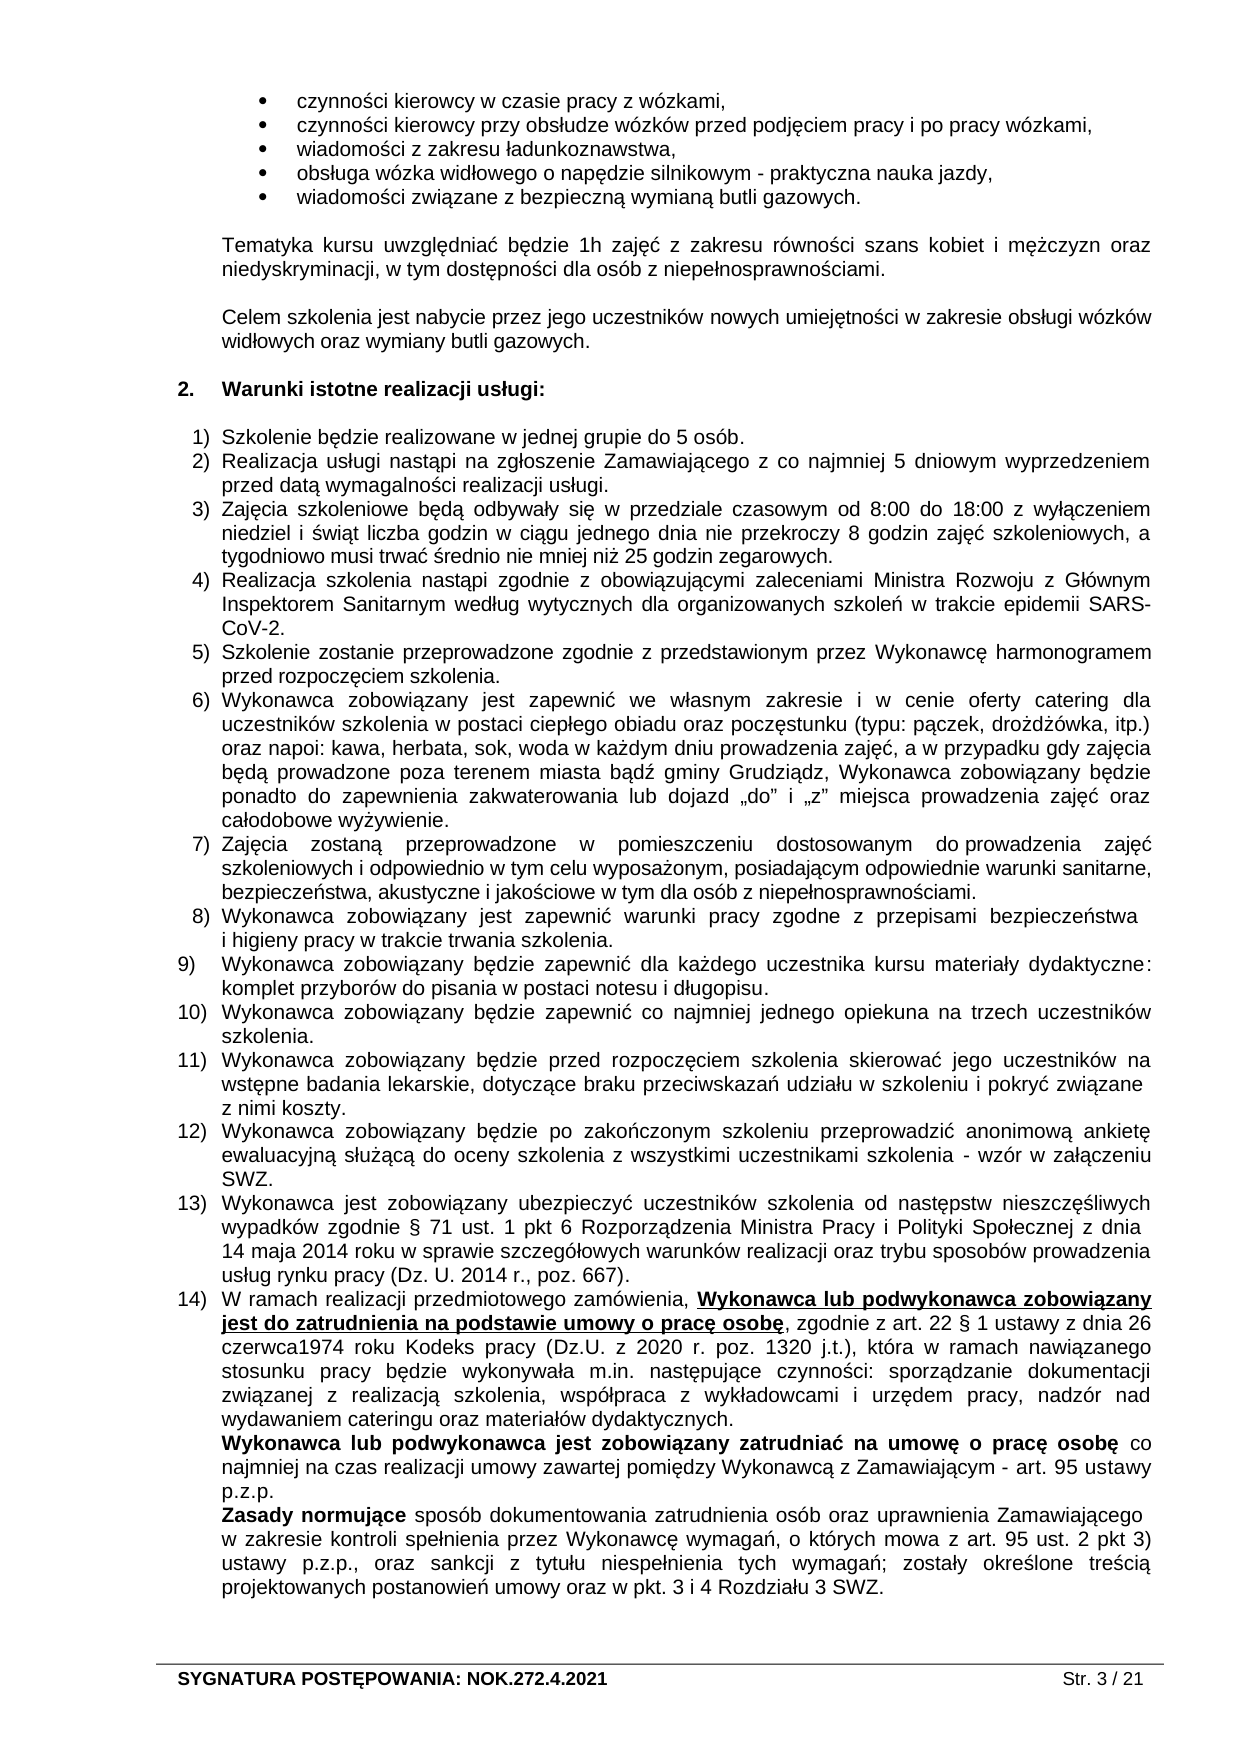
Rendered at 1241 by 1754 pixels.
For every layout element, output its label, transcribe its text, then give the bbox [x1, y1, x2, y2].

list wiadomości z zakresu ładunkoznawstwa, [259, 137, 1152, 161]
list Zajęcia szkoleniowe będą odbywały się w przedziale czasowym od 8:00 do 18:00 z wyłączeniem niedziel i świąt liczba godzin w ciągu jednego dnia nie przekroczy 8 godzin zajęć szkoleniowych, a tygodniowo musi trwać średnio nie mniej niż 25 godzin zegarowych. [192, 496, 1152, 568]
list Realizacja usługi nastąpi na zgłoszenie Zamawiającego z co najmniej 5 dniowym wyprzedzeniem przed datą wymagalności realizacji usługi. [192, 448, 1152, 496]
list obsługa wózka widłowego o napędzie silnikowym - praktyczna nauka jazdy, [259, 161, 1152, 185]
list Szkolenie będzie realizowane w jednej grupie do 5 osób. [192, 424, 1152, 448]
list czynności kierowcy w czasie pracy z wózkami, [259, 89, 1152, 113]
list Zajęcia zostaną przeprowadzone w pomieszczeniu dostosowanym do prowadzenia zajęć szkoleniowych i odpowiednio w tym celu wyposażonym, posiadającym odpowiednie warunki sanitarne, bezpieczeństwa, akustyczne i jakościowe w tym dla osób z niepełnosprawnościami. [192, 832, 1152, 904]
list Zasady normujące sposób dokumentowania zatrudnienia osób oraz uprawnienia Zamawiającego w zakresie kontroli spełnienia przez Wykonawcę wymagań, o których mowa z art. 95 ust. 2 pkt 3) ustawy p.z.p., oraz sankcji z tytułu niespełnienia tych wymagań; zostały określone treścią projektowanych postanowień umowy oraz w pkt. 3 i 4 Rozdziału 3 SWZ. [221, 1503, 1152, 1598]
list W ramach realizacji przedmiotowego zamówienia, Wykonawca lub podwykonawca zobowiązany jest do zatrudnienia na podstawie umowy o pracę osobę, zgodnie z art. 22 § 1 ustawy z dnia 26 czerwca1974 roku Kodeks pracy (Dz.U. z 2020 r. poz. 1320 j.t.), która w ramach nawiązanego stosunku pracy będzie wykonywała m.in. następujące czynności: sporządzanie dokumentacji związanej z realizacją szkolenia, współpraca z wykładowcami i urzędem pracy, nadzór nad wydawaniem cateringu oraz materiałów dydaktycznych. [177, 1287, 1152, 1431]
list czynności kierowcy przy obsłudze wózków przed podjęciem pracy i po pracy wózkami, [259, 113, 1152, 137]
list Szkolenie zostanie przeprowadzone zgodnie z przedstawionym przez Wykonawcę harmonogramem przed rozpoczęciem szkolenia. [192, 640, 1152, 688]
list Warunki istotne realizacji usługi: [177, 377, 1152, 401]
list Wykonawca zobowiązany będzie po zakończonym szkoleniu przeprowadzić anonimową ankietę ewaluacyjną służącą do oceny szkolenia z wszystkimi uczestnikami szkolenia - wzór w załączeniu SWZ. [177, 1119, 1152, 1191]
list Wykonawca zobowiązany jest zapewnić warunki pracy zgodne z przepisami bezpieczeństwa i higieny pracy w trakcie trwania szkolenia. [192, 904, 1152, 952]
list Wykonawca lub podwykonawca jest zobowiązany zatrudniać na umowę o pracę osobę co najmniej na czas realizacji umowy zawartej pomiędzy Wykonawcą z Zamawiającym - art. 95 ustawy p.z.p. [221, 1431, 1152, 1503]
list Wykonawca zobowiązany będzie zapewnić co najmniej jednego opiekuna na trzech uczestników szkolenia. [177, 999, 1152, 1047]
list Wykonawca jest zobowiązany ubezpieczyć uczestników szkolenia od następstw nieszczęśliwych wypadków zgodnie § 71 ust. 1 pkt 6 Rozporządzenia Ministra Pracy i Polityki Społecznej z dnia 14 maja 2014 roku w sprawie szczegółowych warunków realizacji oraz trybu sposobów prowadzenia usług rynku pracy (Dz. U. 2014 r., poz. 667). [177, 1191, 1152, 1287]
list Wykonawca zobowiązany jest zapewnić we własnym zakresie i w cenie oferty catering dla uczestników szkolenia w postaci ciepłego obiadu oraz poczęstunku (typu: pączek, drożdżówka, itp.) oraz napoi: kawa, herbata, sok, woda w każdym dniu prowadzenia zajęć, a w przypadku gdy zajęcia będą prowadzone poza terenem miasta bądź gminy Grudziądz, Wykonawca zobowiązany będzie ponadto do zapewnienia zakwaterowania lub dojazd „do” i „z” miejsca prowadzenia zajęć oraz całodobowe wyżywienie. [192, 688, 1152, 832]
text Celem szkolenia jest nabycie przez jego uczestników nowych umiejętności w zakresie obsługi wózków widłowych oraz wymiany butli gazowych. [222, 305, 1152, 353]
list Wykonawca zobowiązany będzie przed rozpoczęciem szkolenia skierować jego uczestników na wstępne badania lekarskie, dotyczące braku przeciwskazań udziału w szkoleniu i pokryć związane z nimi koszty. [177, 1047, 1152, 1119]
list wiadomości związane z bezpieczną wymianą butli gazowych. [259, 185, 1152, 209]
list Wykonawca zobowiązany będzie zapewnić dla każdego uczestnika kursu materiały dydaktyczne: komplet przyborów do pisania w postaci notesu i długopisu. [177, 952, 1152, 999]
text Tematyka kursu uwzględniać będzie 1h zajęć z zakresu równości szans kobiet i mężczyzn oraz niedyskryminacji, w tym dostępności dla osób z niepełnosprawnościami. [222, 233, 1152, 281]
list Realizacja szkolenia nastąpi zgodnie z obowiązującymi zaleceniami Ministra Rozwoju z Głównym Inspektorem Sanitarnym według wytycznych dla organizowanych szkoleń w trakcie epidemii SARS-CoV-2. [192, 568, 1152, 640]
